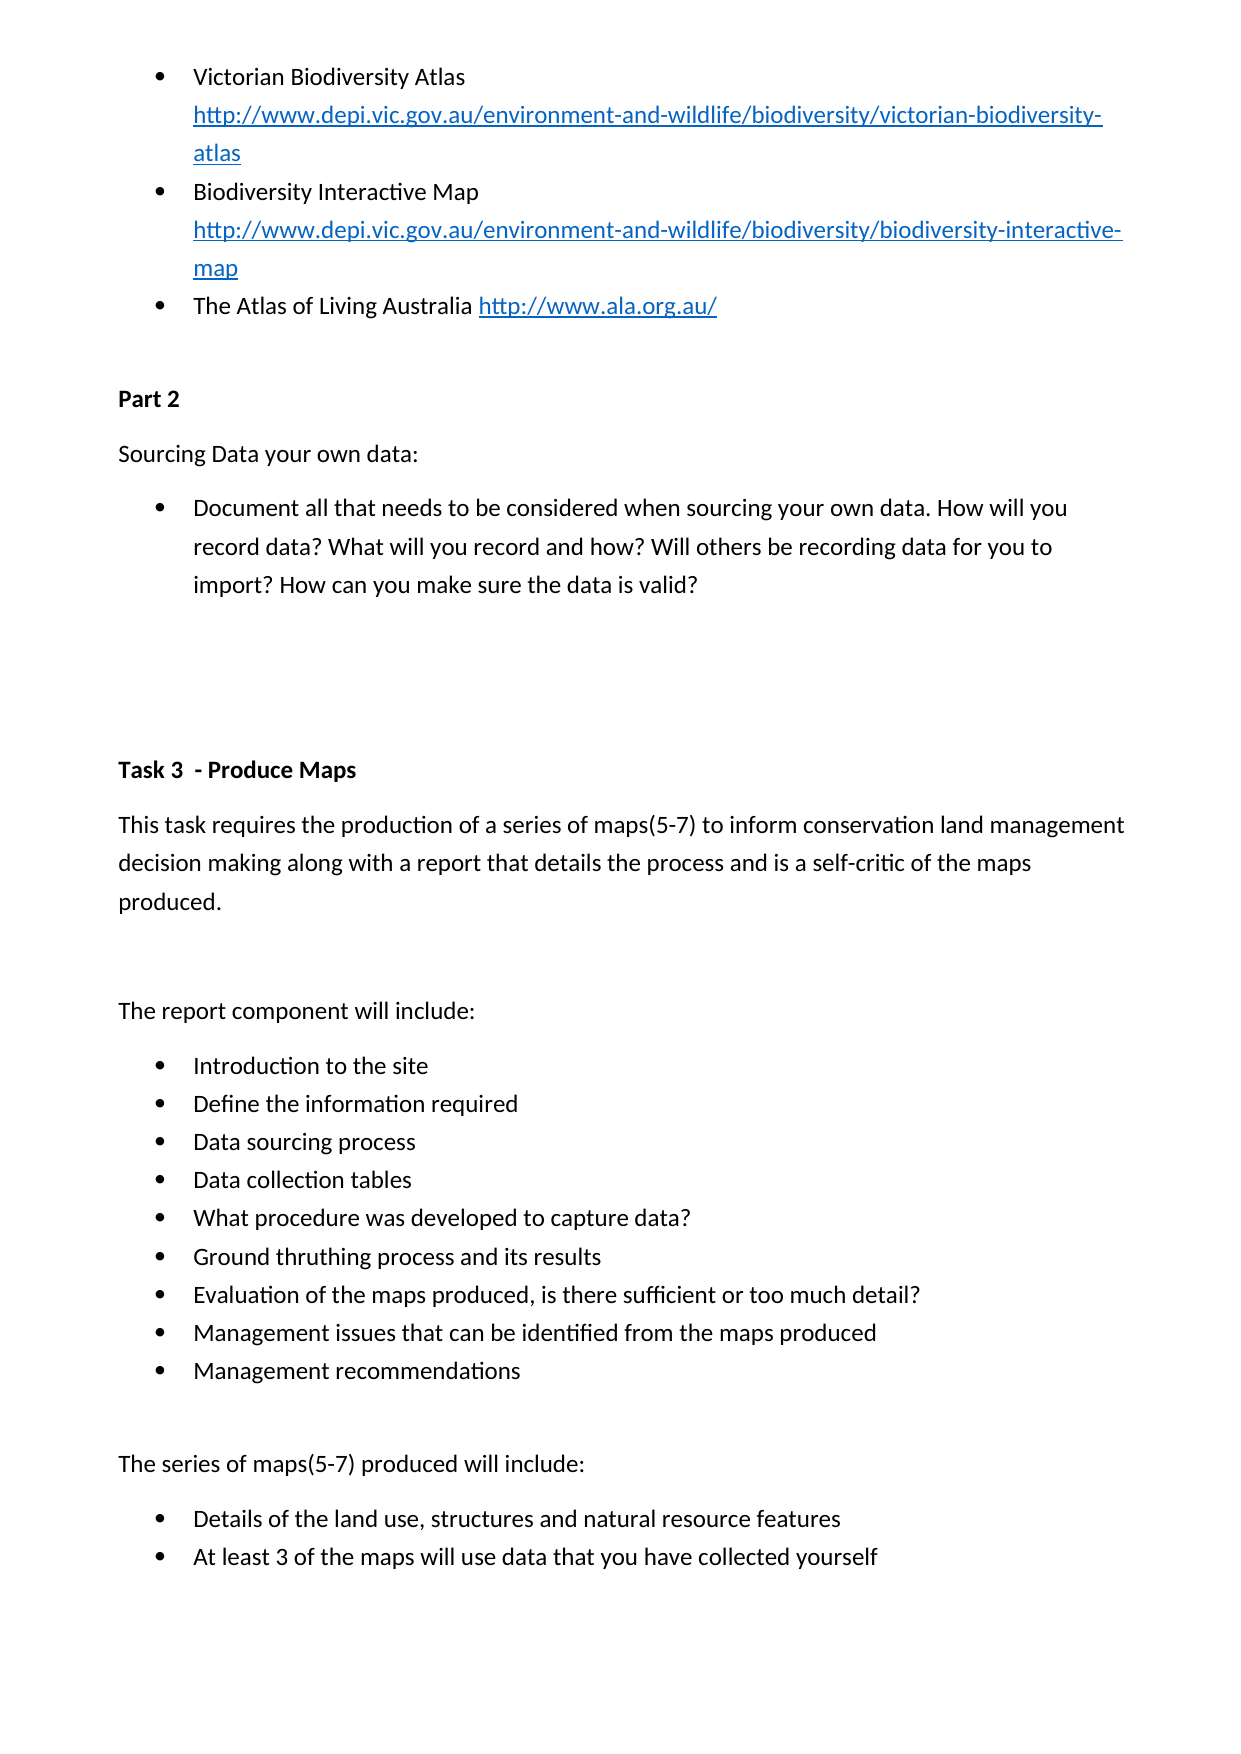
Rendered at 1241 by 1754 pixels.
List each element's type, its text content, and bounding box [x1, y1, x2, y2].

list Details of the land use, structures and natural resource features [156, 1503, 1137, 1533]
text Part 2 [118, 383, 1137, 413]
list What procedure was developed to capture data? [156, 1202, 1137, 1233]
list Management recommendations [156, 1355, 1137, 1386]
list Management issues that can be identified from the maps produced [156, 1317, 1137, 1347]
list Data collection tables [156, 1164, 1137, 1195]
list Evaluation of the maps produced, is there sufficient or too much detail? [156, 1279, 1137, 1309]
list At least 3 of the maps will use data that you have collected yourself [156, 1541, 1137, 1571]
text This task requires the production of a series of maps(5-7) to inform conservation land management decision making along with a report that details the process and is a self-critic of the maps produced. [118, 809, 1137, 916]
list Victorian Biodiversity Atlas http://www.depi.vic.gov.au/environment-and-wildlife/biodiversity/victorian-biodiversity-atlas [156, 61, 1137, 168]
list Document all that needs to be considered when sourcing your own data. How will you record data? What will you record and how? Will others be recording data for you to import? How can you make sure the data is valid? [156, 492, 1137, 599]
text Task 3 - Produce Maps [118, 754, 1137, 785]
list Ground thruthing process and its results [156, 1241, 1137, 1271]
text Sourcing Data your own data: [118, 438, 1137, 468]
list Introduction to the site [156, 1050, 1137, 1081]
list The Atlas of Living Australia http://www.ala.org.au/ [156, 290, 1137, 321]
list Data sourcing process [156, 1126, 1137, 1157]
text The report component will include: [118, 995, 1137, 1026]
list Biodiversity Interactive Map http://www.depi.vic.gov.au/environment-and-wildlife/biodiversity/biodiversity-interactive-map [156, 176, 1137, 282]
list Define the information required [156, 1088, 1137, 1119]
text The series of maps(5-7) produced will include: [118, 1448, 1137, 1478]
